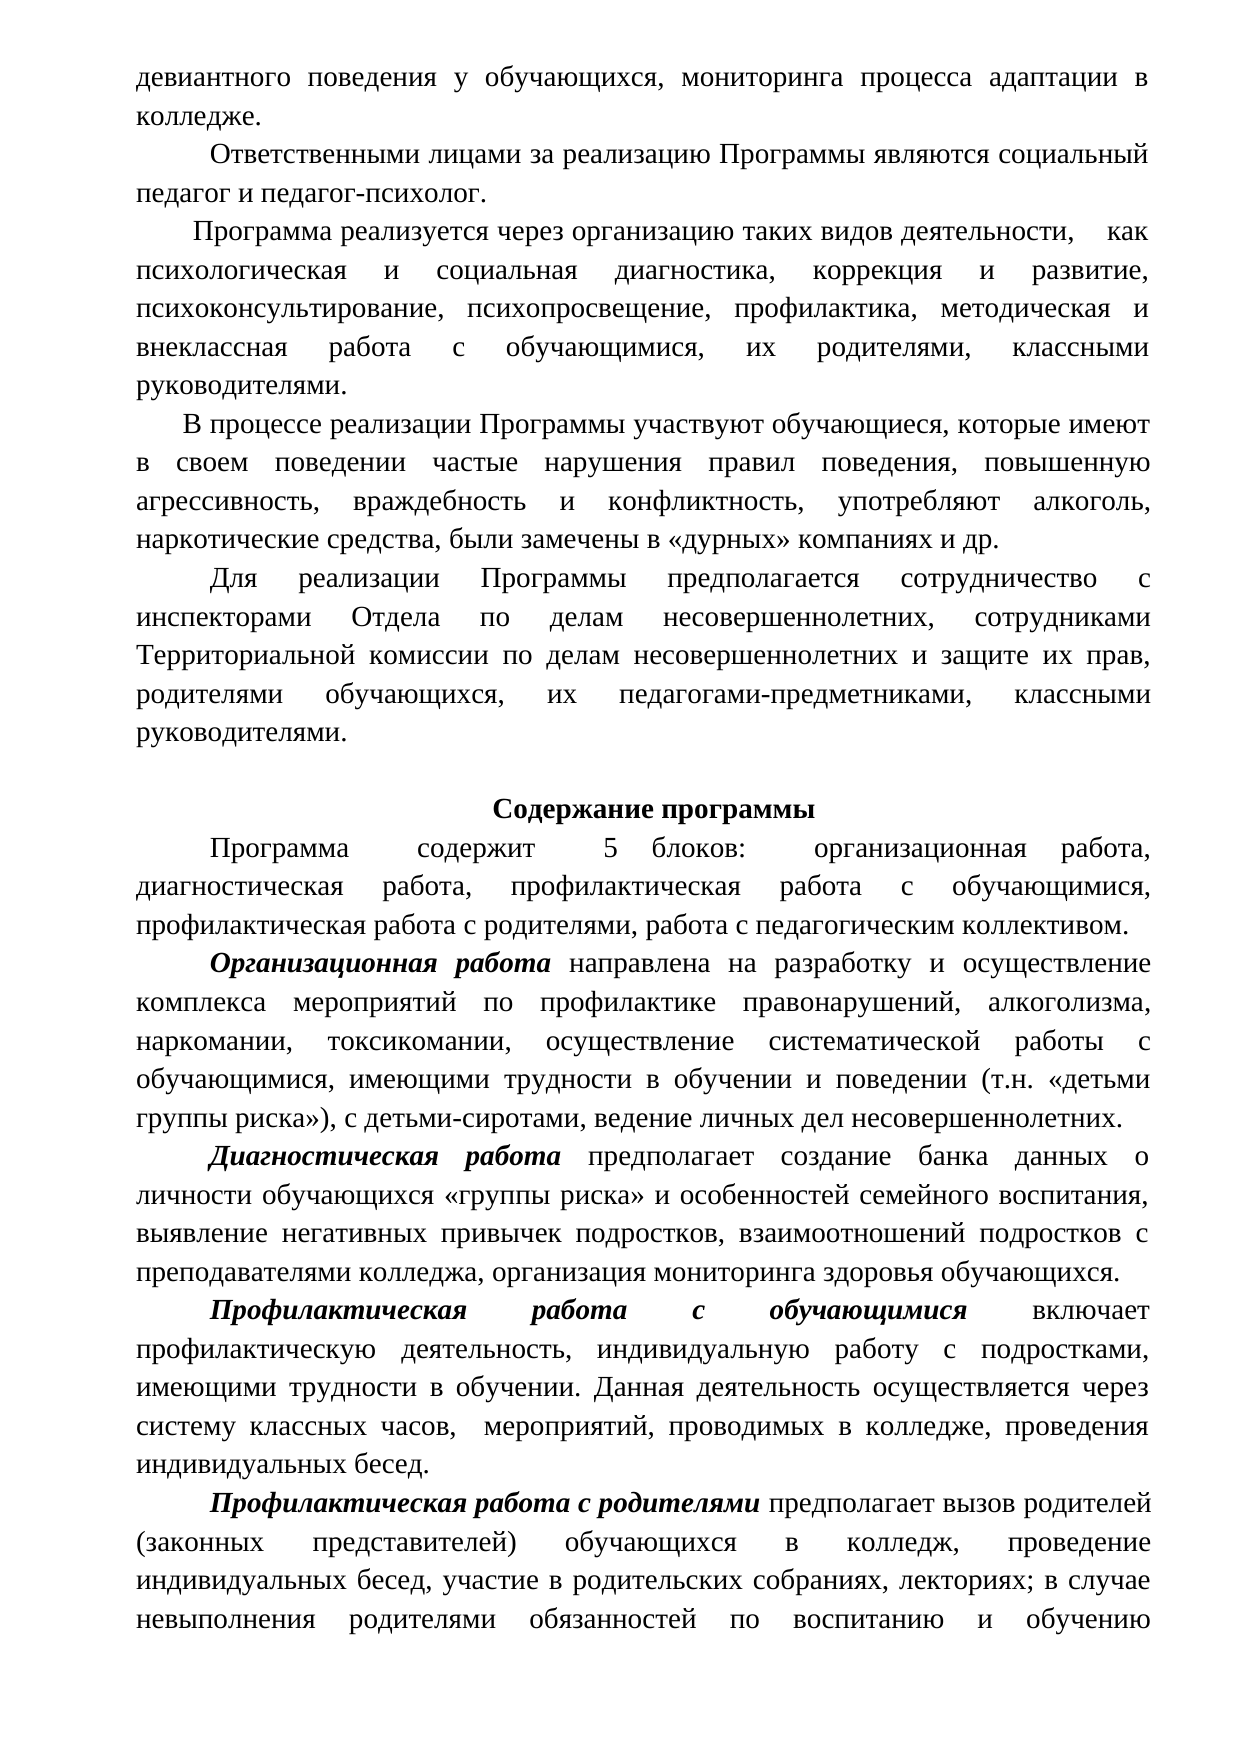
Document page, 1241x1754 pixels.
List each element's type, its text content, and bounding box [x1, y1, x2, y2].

text Ответственными лицами за реализацию Программы являются социальный педагог и педагог-психолог. [136, 136, 1150, 208]
text Диагностическая работа предполагает создание банка данных о личности обучающихся «группы риска» и особенностей семейного воспитания, выявление негативных привычек подростков, взаимоотношений подростков с преподавателями колледжа, организация мониторинга здоровья обучающихся. [136, 1138, 1150, 1287]
text Программа содержит 5 блоков: организационная работа, диагностическая работа, профилактическая работа с обучающимися, профилактическая работа с родителями, работа с педагогическим коллективом. [136, 830, 1152, 941]
text Содержание программы [492, 791, 1152, 825]
text Профилактическая работа с обучающимися включает профилактическую деятельность, индивидуальную работу с подростками, имеющими трудности в обучении. Данная деятельность осуществляется через систему классных часов, мероприятий, проводимых в колледже, проведения индивидуальных бесед. [136, 1292, 1150, 1480]
text Организационная работа направлена на разработку и осуществление комплекса мероприятий по профилактике правонарушений, алкоголизма, наркомании, токсикомании, осуществление систематической работы с обучающимися, имеющими трудности в обучении и поведении (т.н. «детьми группы риска»), с детьми-сиротами, ведение личных дел несовершеннолетних. [136, 946, 1152, 1133]
text Для реализации Программы предполагается сотрудничество с инспекторами Отдела по делам несовершеннолетних, сотрудниками Территориальной комиссии по делам несовершеннолетних и защите их прав, родителями обучающихся, их педагогами-предметниками, классными руководителями. [136, 560, 1152, 748]
text В процессе реализации Программы участвуют обучающиеся, которые имеют в своем поведении частые нарушения правил поведения, повышенную агрессивность, враждебность и конфликтность, употребляют алкоголь, наркотические средства, были замечены в «дурных» компаниях и др. [136, 406, 1152, 555]
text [136, 1485, 1152, 1634]
text Программа реализуется через организацию таких видов деятельности, как психологическая и социальная диагностика, коррекция и развитие, психоконсультирование, психопросвещение, профилактика, методическая и внеклассная работа с обучающимися, их родителями, классными руководителями. [136, 213, 1150, 401]
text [136, 59, 1150, 131]
